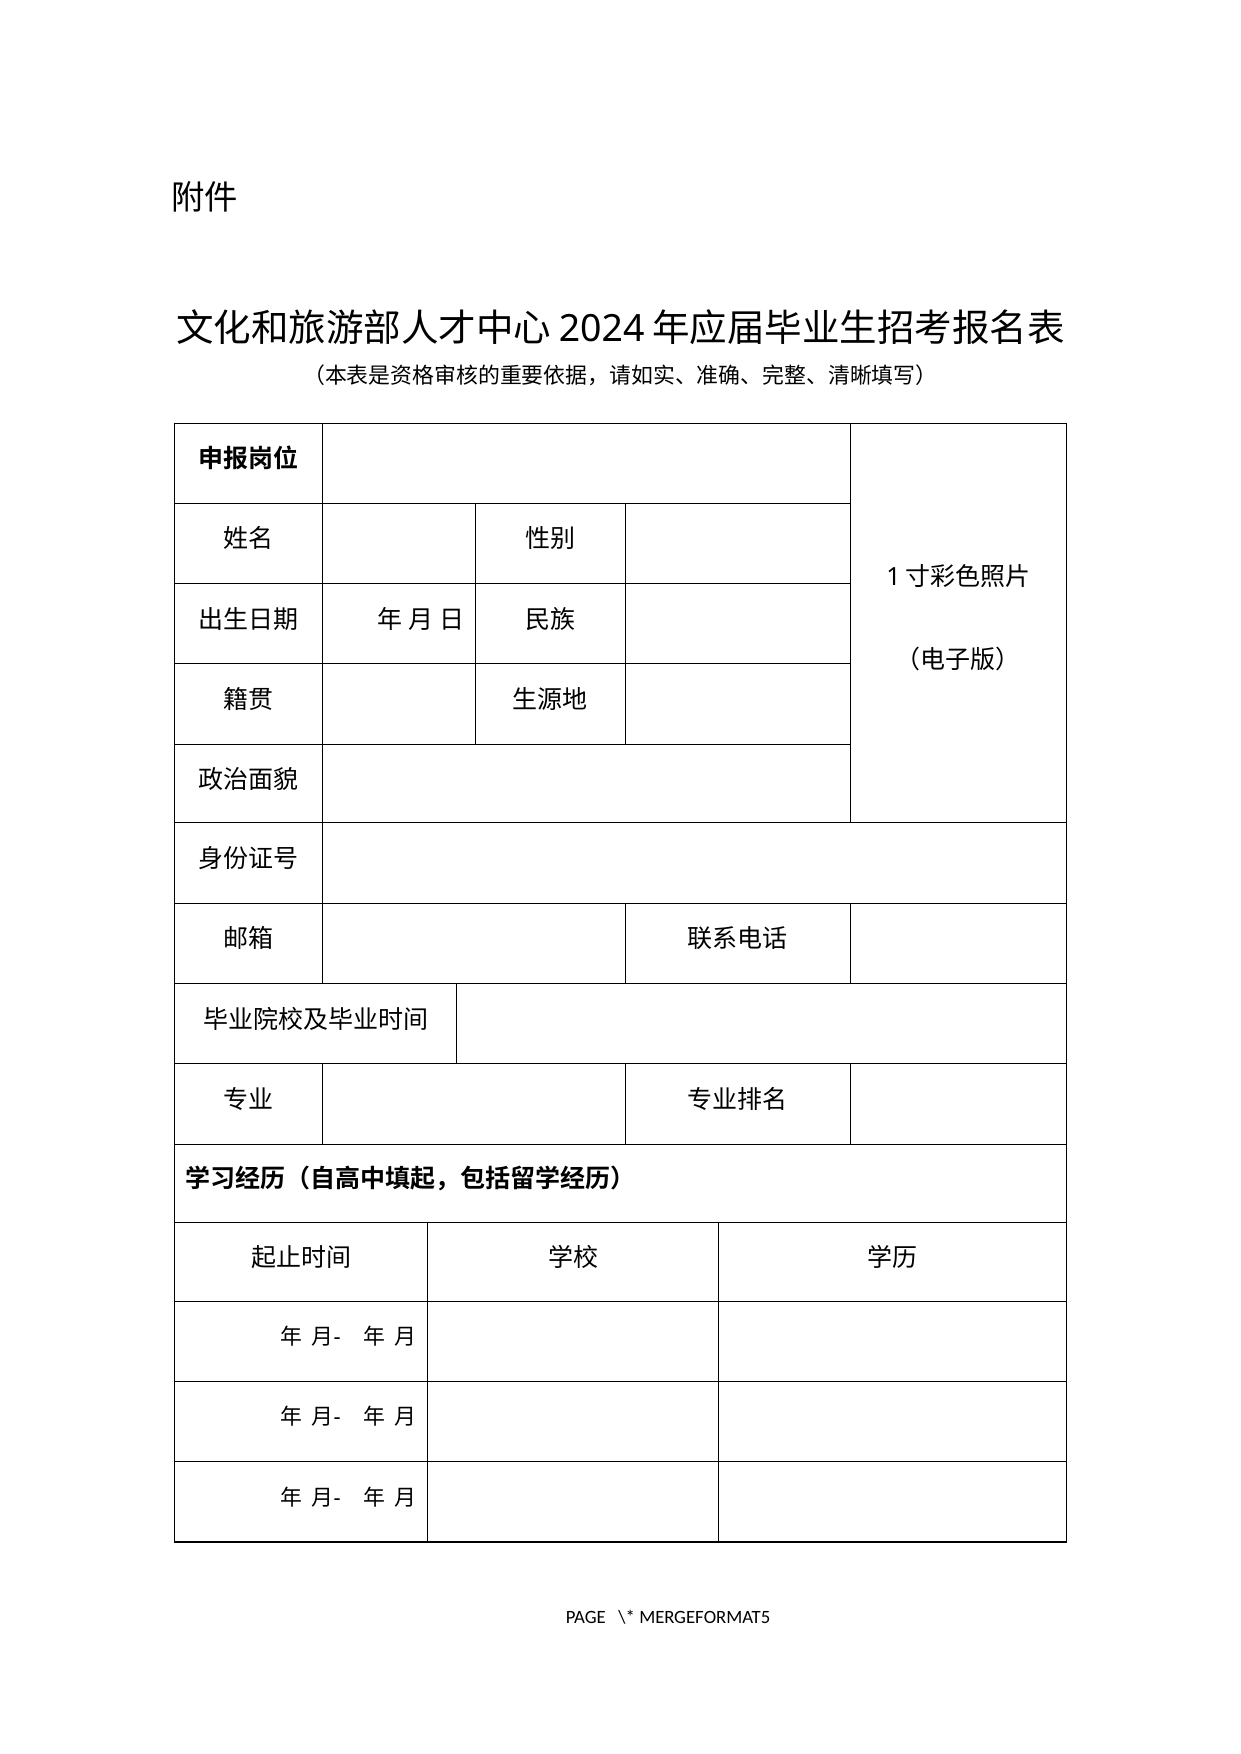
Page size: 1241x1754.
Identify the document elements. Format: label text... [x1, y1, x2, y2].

table_cell 学习经历（自高中填起，包括留学经历） [175, 1145, 1066, 1222]
table_cell 出生日期 [175, 584, 322, 663]
table_cell 生源地 [476, 664, 625, 744]
table_cell [719, 1462, 1066, 1541]
table_cell [851, 1064, 1066, 1143]
table_cell 籍贯 [175, 664, 322, 744]
table_cell 毕业院校及毕业时间 [175, 984, 456, 1063]
table_cell 专业排名 [626, 1064, 850, 1143]
table_cell 起止时间 [175, 1223, 427, 1301]
table_cell 专业 [175, 1064, 322, 1143]
table_cell 年 月- 年 月 [175, 1462, 427, 1541]
table_cell [428, 1462, 718, 1541]
table_cell 性别 [476, 504, 625, 583]
text 附件 [171, 162, 1069, 227]
table_cell [323, 1064, 625, 1143]
table_cell [851, 904, 1066, 983]
table_cell [428, 1382, 718, 1461]
table_cell [323, 664, 475, 744]
table_cell [626, 664, 850, 744]
table_cell [626, 584, 850, 663]
table_cell 身份证号 [175, 823, 322, 902]
table_cell [323, 823, 1066, 902]
table_cell [719, 1302, 1066, 1381]
table_cell 学历 [719, 1223, 1066, 1301]
table_cell [323, 504, 475, 583]
table_cell 联系电话 [626, 904, 850, 983]
table_cell [457, 984, 1066, 1063]
table_header 申报岗位 [175, 424, 322, 503]
table_cell 学校 [428, 1223, 718, 1301]
table_cell 邮箱 [175, 904, 322, 983]
text 文化和旅游部人才中心2024年应届毕业生招考报名表 [171, 292, 1069, 357]
table_header 1寸彩色照片 （电子版） [851, 424, 1066, 822]
table_cell [323, 745, 850, 822]
table_cell 民族 [476, 584, 625, 663]
table_cell 姓名 [175, 504, 322, 583]
table_cell [626, 504, 850, 583]
text （本表是资格审核的重要依据，请如实、准确、完整、清晰填写） [165, 357, 1075, 390]
table_cell [719, 1382, 1066, 1461]
table_cell 年 月 日 [323, 584, 475, 663]
table_cell 年 月- 年 月 [175, 1302, 427, 1381]
table_cell [428, 1302, 718, 1381]
table_cell [323, 904, 625, 983]
table_cell 年 月- 年 月 [175, 1382, 427, 1461]
table_cell 政治面貌 [175, 745, 322, 822]
table_header [323, 424, 850, 503]
